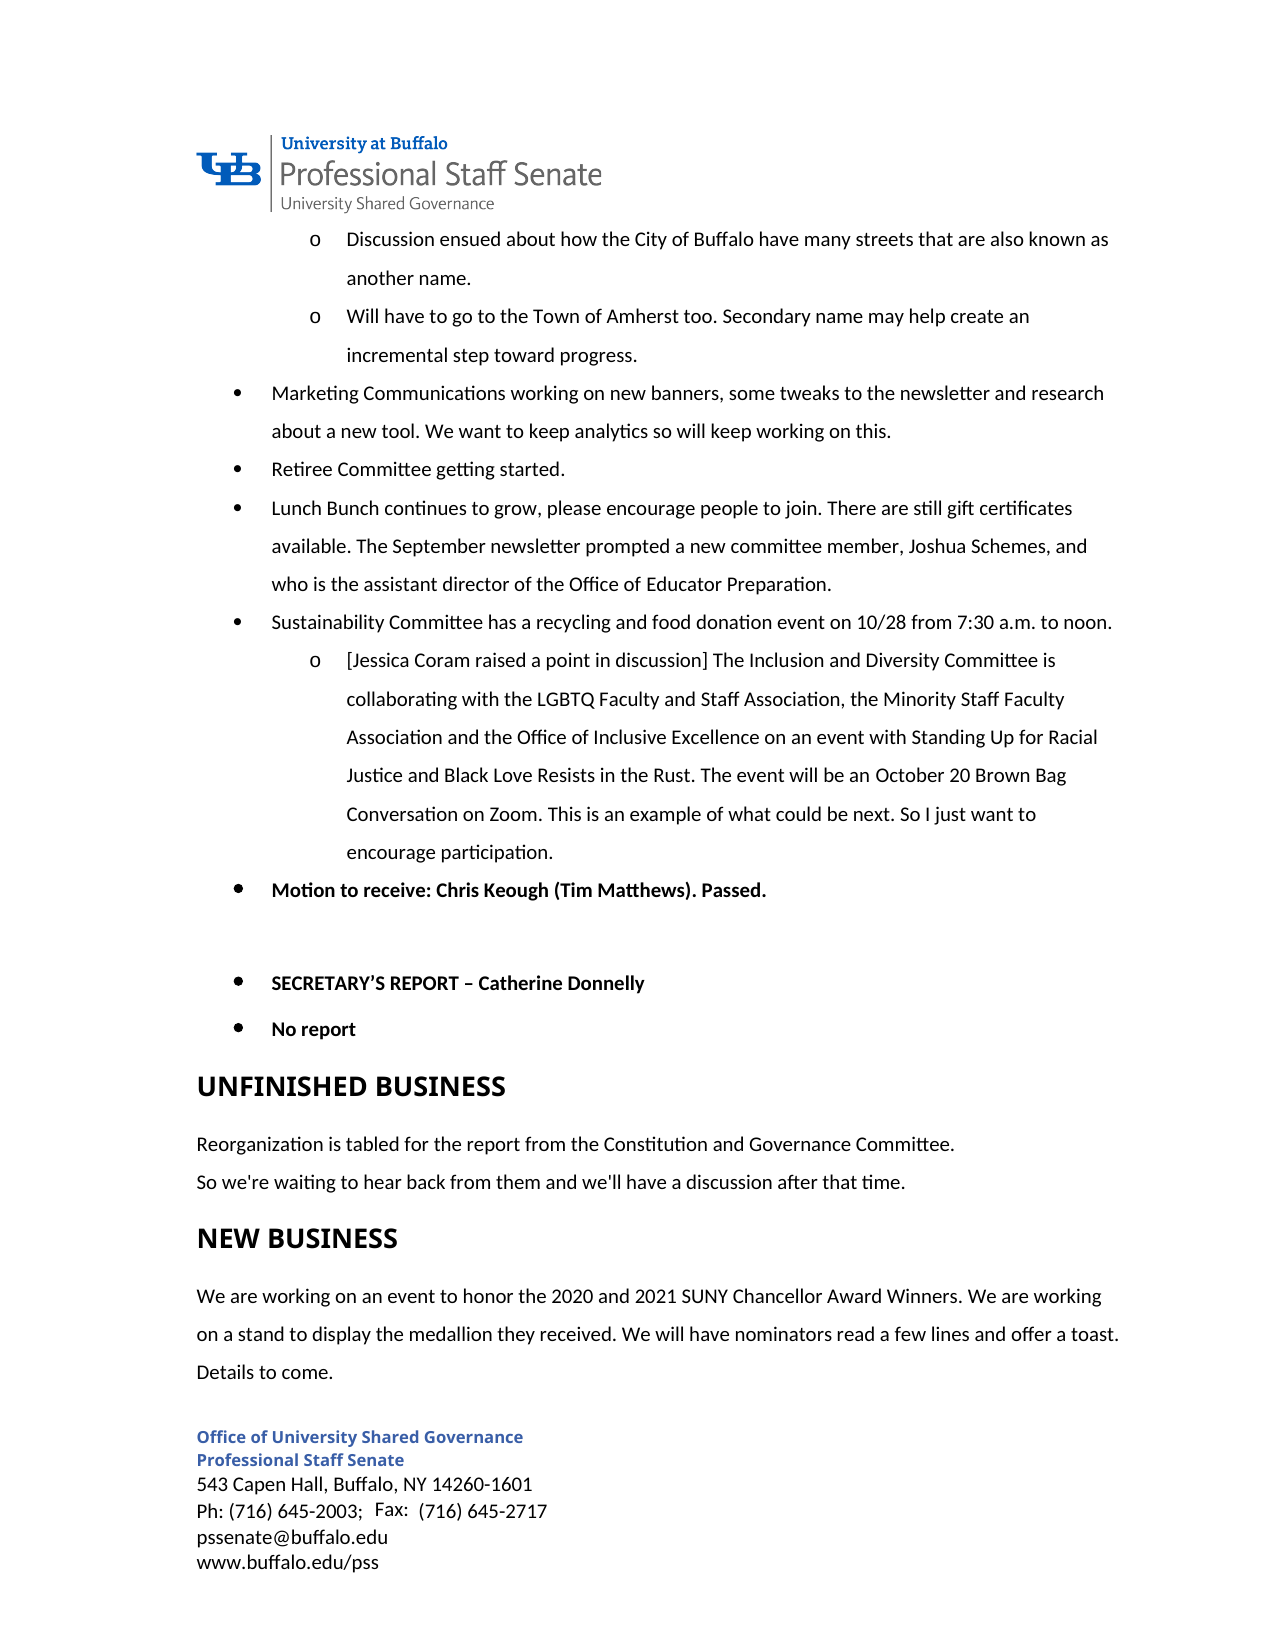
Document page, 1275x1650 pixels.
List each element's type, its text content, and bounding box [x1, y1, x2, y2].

text We are working on an event to honor the 2020 and 2021 SUNY Chancellor Award Winners. We are working on a stand to display the medallion they received. We will have nominators read a few lines and offer a toast. Details to come. [196, 1283, 1125, 1385]
list [Jessica Coram raised a point in discussion] The Inclusion and Diversity Committee is collaborating with the LGBTQ Faculty and Staff Association, the Minority Staff Faculty Association and the Office of Inclusive Excellence on an event with Standing Up for Racial Justice and Black Love Resists in the Rust. The event will be an October 20 Brown Bag Conversation on Zoom. This is an example of what could be next. So I just want to encourage participation. [309, 647, 1125, 864]
list Will have to go to the Town of Amherst too. Secondary name may help create an incremental step toward progress. [309, 303, 1125, 368]
text Reorganization is tabled for the report from the Constitution and Governance Committee. [196, 1131, 1125, 1156]
picture [196, 135, 602, 214]
list Discussion ensued about how the City of Buffalo have many streets that are also known as another name. [309, 226, 1125, 290]
text So we're waiting to hear back from them and we'll have a discussion after that time. [196, 1169, 1125, 1194]
title SECRETARY’S REPORT – Catherine Donnelly [234, 970, 1125, 995]
list No report [234, 1016, 1125, 1042]
list Lunch Bunch continues to grow, please encourage people to join. There are still gift certificates available. The September newsletter prompted a new committee member, Joshua Schemes, and who is the assistant director of the Office of Educator Preparation. [234, 495, 1125, 596]
title Motion to receive: Chris Keough (Tim Matthews). Passed. [234, 877, 1125, 903]
subtitle NEW BUSINESS [196, 1219, 1125, 1256]
subtitle UNFINISHED BUSINESS [196, 1067, 1125, 1104]
list Retiree Committee getting started. [234, 457, 1125, 482]
list Sustainability Committee has a recycling and food donation event on 10/28 from 7:30 a.m. to noon. [234, 609, 1125, 634]
list Marketing Communications working on new banners, some tweaks to the newsletter and research about a new tool. We want to keep analytics so will keep working on this. [234, 380, 1125, 444]
